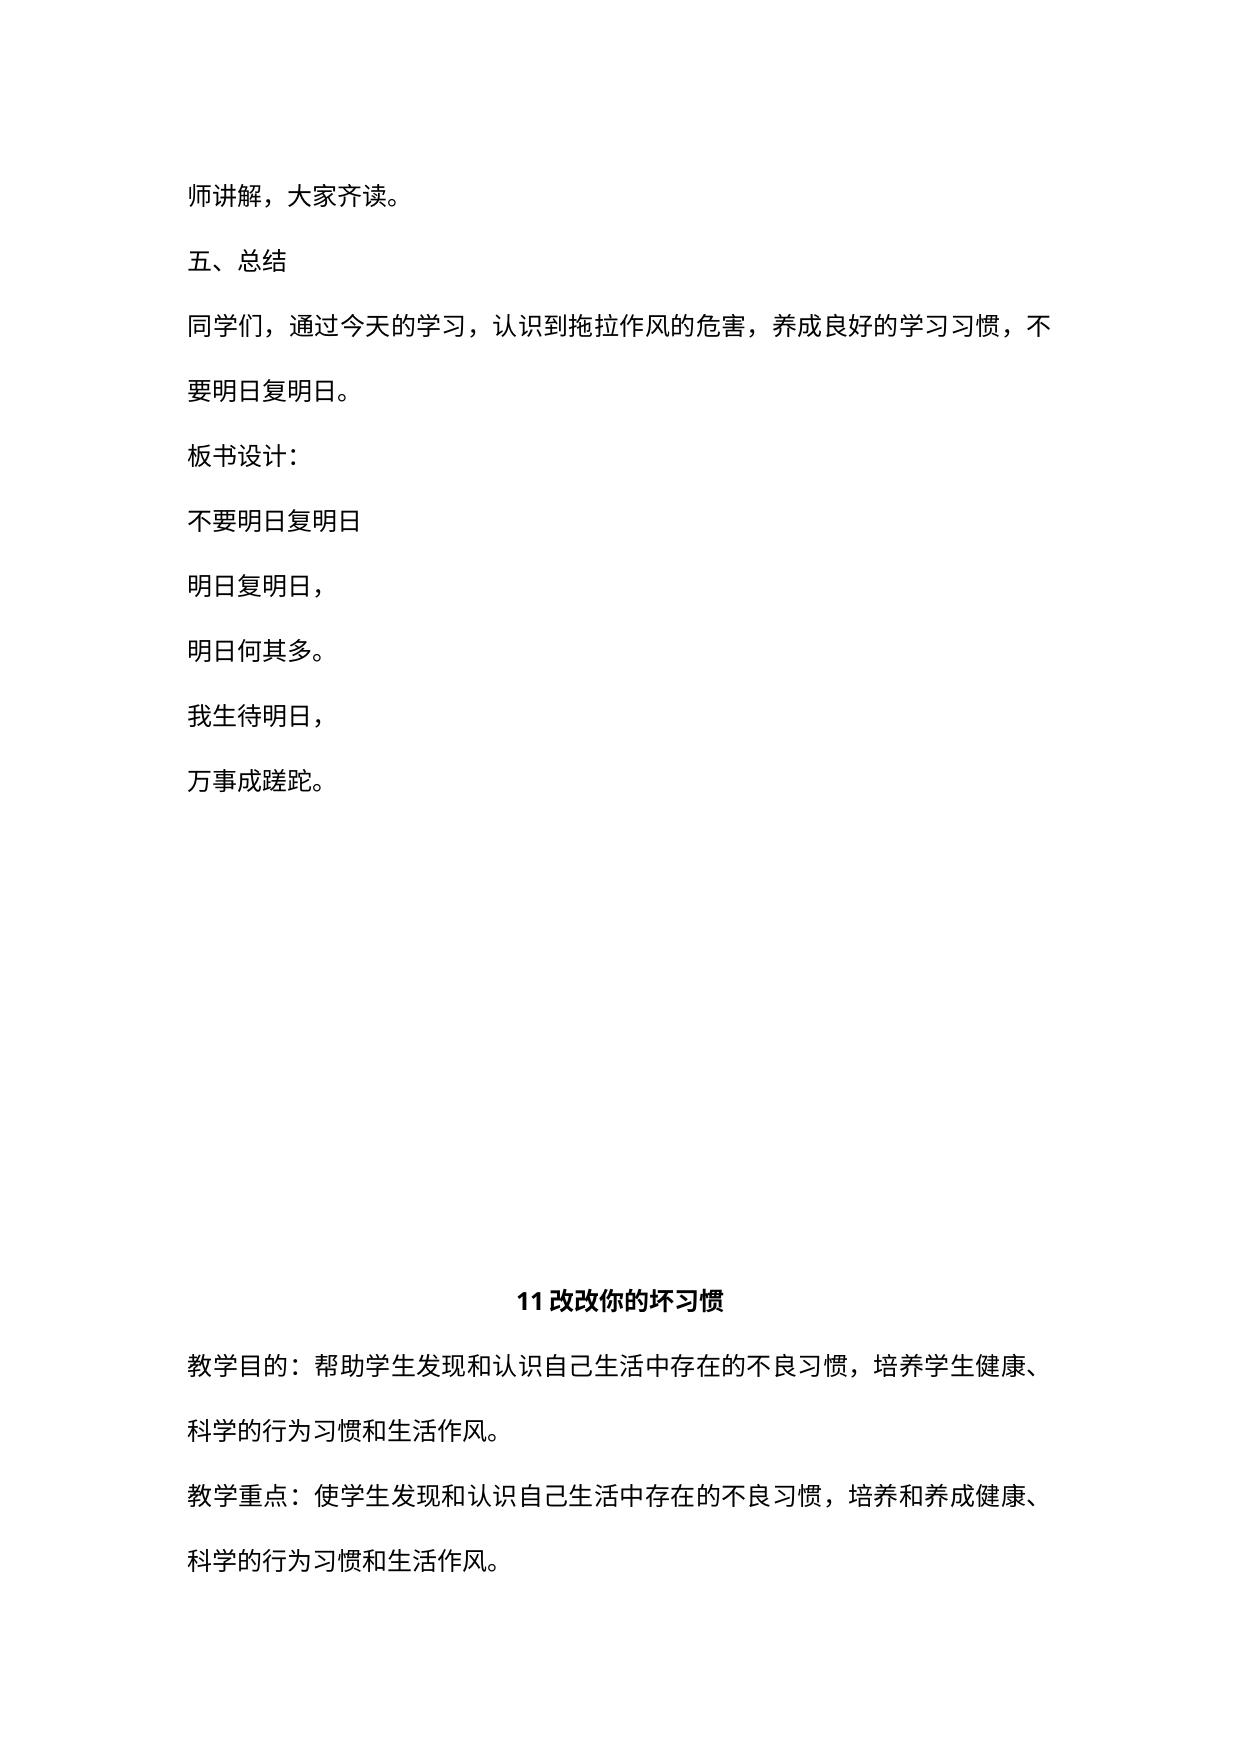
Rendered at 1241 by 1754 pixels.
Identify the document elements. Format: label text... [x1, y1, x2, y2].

text 板书设计： [187, 422, 1053, 487]
text 明日何其多。 [187, 617, 1053, 682]
text 教学目的：帮助学生发现和认识自己生活中存在的不良习惯，培养学生健康、科学的行为习惯和生活作风。 [187, 1332, 1053, 1462]
text 11改改你的坏习惯 [187, 1267, 1053, 1332]
text 明日复明日， [187, 552, 1053, 617]
text 师讲解，大家齐读。 [187, 162, 1053, 227]
text 不要明日复明日 [187, 487, 1053, 552]
text 同学们，通过今天的学习，认识到拖拉作风的危害，养成良好的学习习惯，不要明日复明日。 [187, 292, 1053, 422]
text 我生待明日， [187, 682, 1053, 747]
text 五、总结 [187, 227, 1053, 292]
text 教学重点：使学生发现和认识自己生活中存在的不良习惯，培养和养成健康、科学的行为习惯和生活作风。 [187, 1462, 1053, 1592]
text 万事成蹉跎。 [187, 747, 1053, 812]
